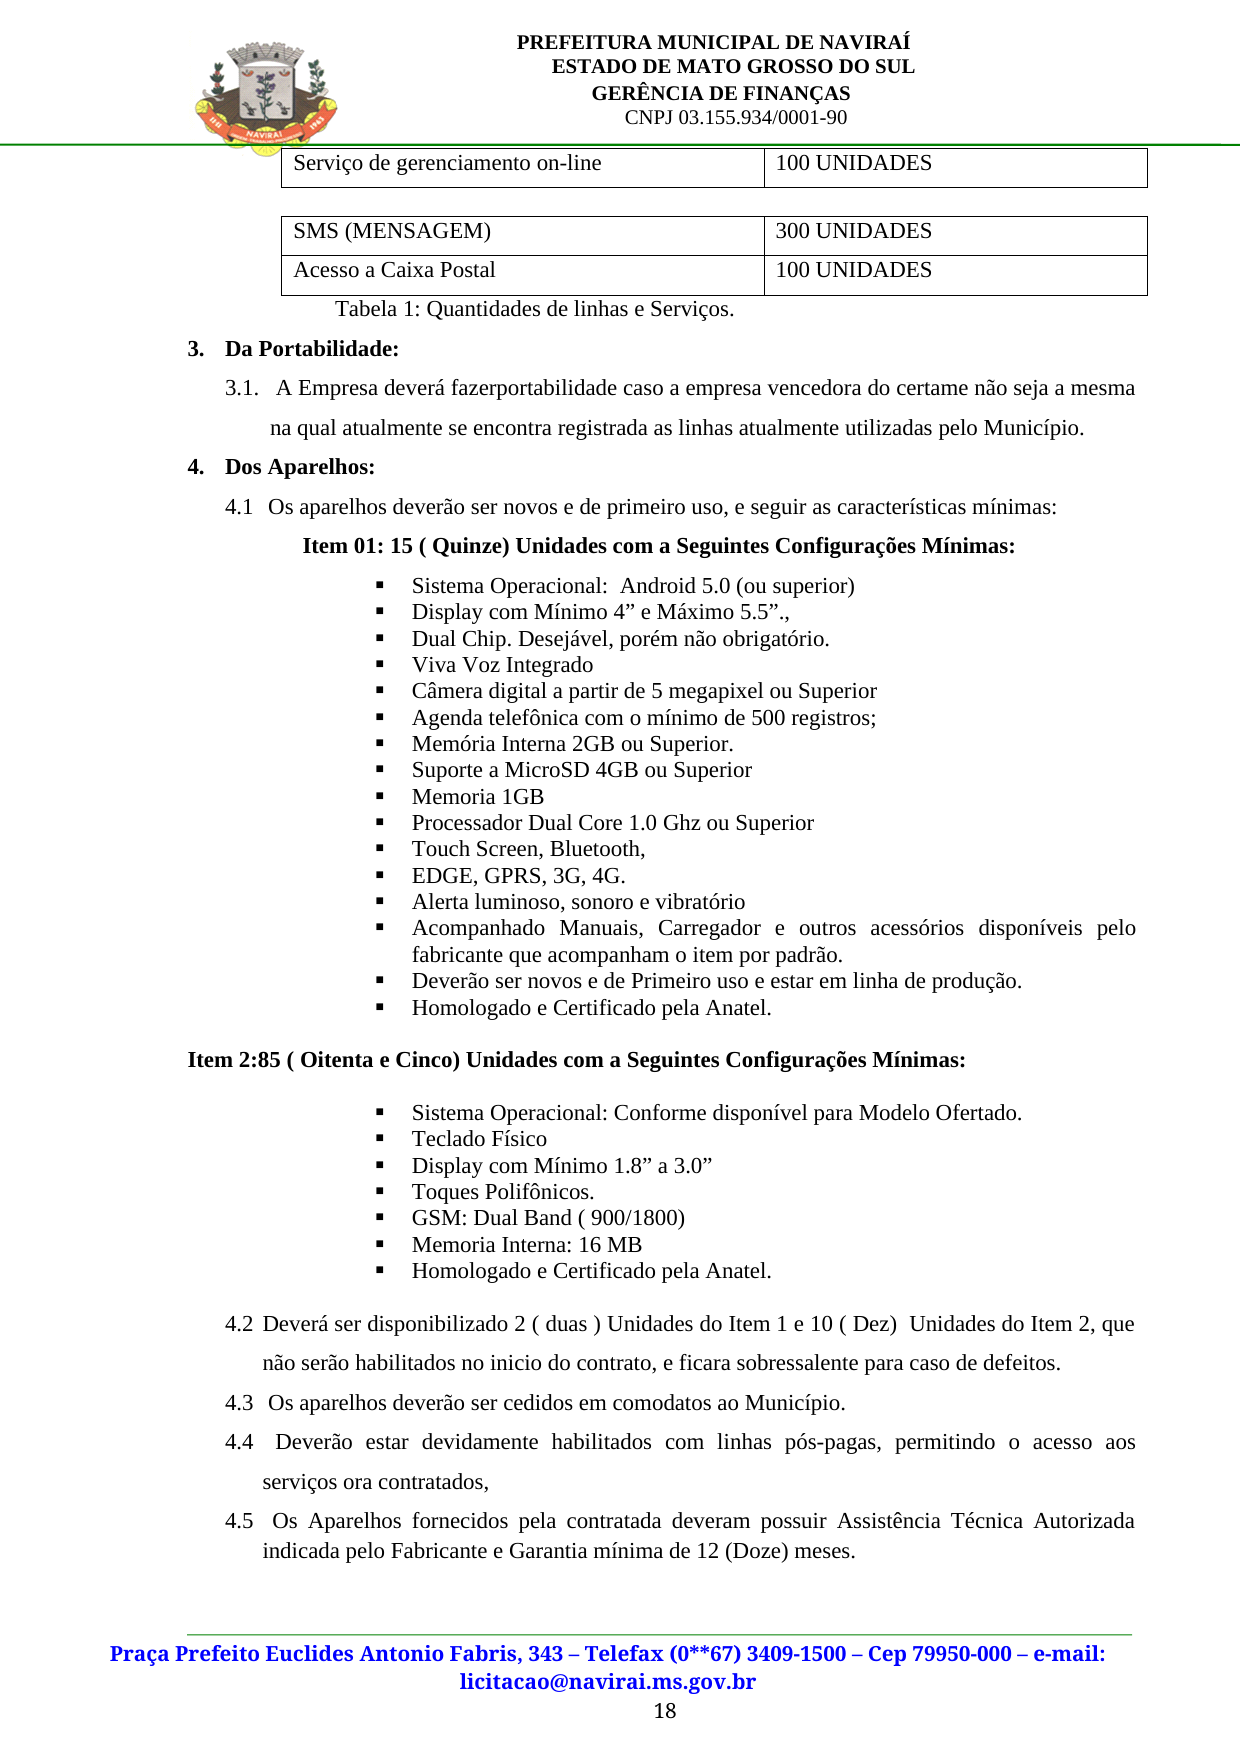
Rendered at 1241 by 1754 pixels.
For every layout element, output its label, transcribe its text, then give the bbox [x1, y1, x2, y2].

list Dos Aparelhos: [187, 453, 1137, 480]
table_cell 100 UNIDADES [765, 256, 1147, 294]
list Memória Interna 2GB ou Superior. [374, 730, 1137, 756]
list Deverão estar devidamente habilitados com linhas pós-pagas, permitindo o acesso aos serviços ora contratados, [225, 1428, 1137, 1494]
text Item 2:85 ( Oitenta e Cinco) Unidades com a Seguintes Configurações Mínimas: [187, 1046, 1137, 1073]
list Acompanhado Manuais, Carregador e outros acessórios disponíveis pelo fabricante que acompanham o item por padrão. [374, 914, 1137, 967]
list Da Portabilidade: [187, 335, 1137, 361]
list Câmera digital a partir de 5 megapixel ou Superior [374, 677, 1137, 704]
table_header 300 UNIDADES [765, 217, 1147, 255]
list Deverá ser disponibilizado 2 ( duas ) Unidades do Item 1 e 10 ( Dez) Unidades do Item 2, que não serão habilitados no inicio do contrato, e ficara sobressalente para caso de defeitos. [225, 1310, 1137, 1376]
list Toques Polifônicos. [374, 1178, 1137, 1204]
list Memoria 1GB [374, 783, 1137, 809]
list Display com Mínimo 1.8” a 3.0” [374, 1152, 1137, 1178]
list Alerta luminoso, sonoro e vibratório [374, 888, 1137, 914]
list GSM: Dual Band ( 900/1800) [374, 1204, 1137, 1231]
list Viva Voz Integrado [374, 651, 1137, 677]
list EDGE, GPRS, 3G, 4G. [374, 862, 1137, 888]
list Agenda telefônica com o mínimo de 500 registros; [374, 704, 1137, 730]
list Homologado e Certificado pela Anatel. [374, 993, 1137, 1020]
list Processador Dual Core 1.0 Ghz ou Superior [374, 809, 1137, 835]
list Teclado Físico [374, 1125, 1137, 1152]
list Os Aparelhos fornecidos pela contratada deveram possuir Assistência Técnica Autorizada indicada pelo Fabricante e Garantia mínima de 12 (Doze) meses. [225, 1507, 1137, 1564]
list Os aparelhos deverão ser novos e de primeiro uso, e seguir as características mínimas: [225, 493, 1137, 519]
text Tabela 1: Quantidades de linhas e Serviços. [298, 296, 1137, 322]
list Display com Mínimo 4” e Máximo 5.5”., [374, 598, 1137, 624]
list Dual Chip. Desejável, porém não obrigatório. [374, 624, 1137, 651]
list Sistema Operacional: Conforme disponível para Modelo Ofertado. [374, 1099, 1137, 1125]
list Sistema Operacional: Android 5.0 (ou superior) [374, 572, 1137, 598]
list Os aparelhos deverão ser cedidos em comodatos ao Município. [225, 1389, 1137, 1415]
list Memoria Interna: 16 MB [374, 1231, 1137, 1257]
table_cell Acesso a Caixa Postal [282, 256, 764, 294]
text Item 01: 15 ( Quinze) Unidades com a Seguintes Configurações Mínimas: [302, 532, 1137, 559]
list Suporte a MicroSD 4GB ou Superior [374, 756, 1137, 783]
table_cell Serviço de gerenciamento on-line [282, 149, 764, 187]
list Homologado e Certificado pela Anatel. [374, 1257, 1137, 1283]
table_header SMS (MENSAGEM) [282, 217, 764, 255]
list Deverão ser novos e de Primeiro uso e estar em linha de produção. [374, 967, 1137, 993]
table_cell 100 UNIDADES [765, 149, 1147, 187]
list A Empresa deverá fazerportabilidade caso a empresa vencedora do certame não seja a mesma na qual atualmente se encontra registrada as linhas atualmente utilizadas pelo Município. [225, 374, 1137, 440]
list Touch Screen, Bluetooth, [374, 835, 1137, 862]
